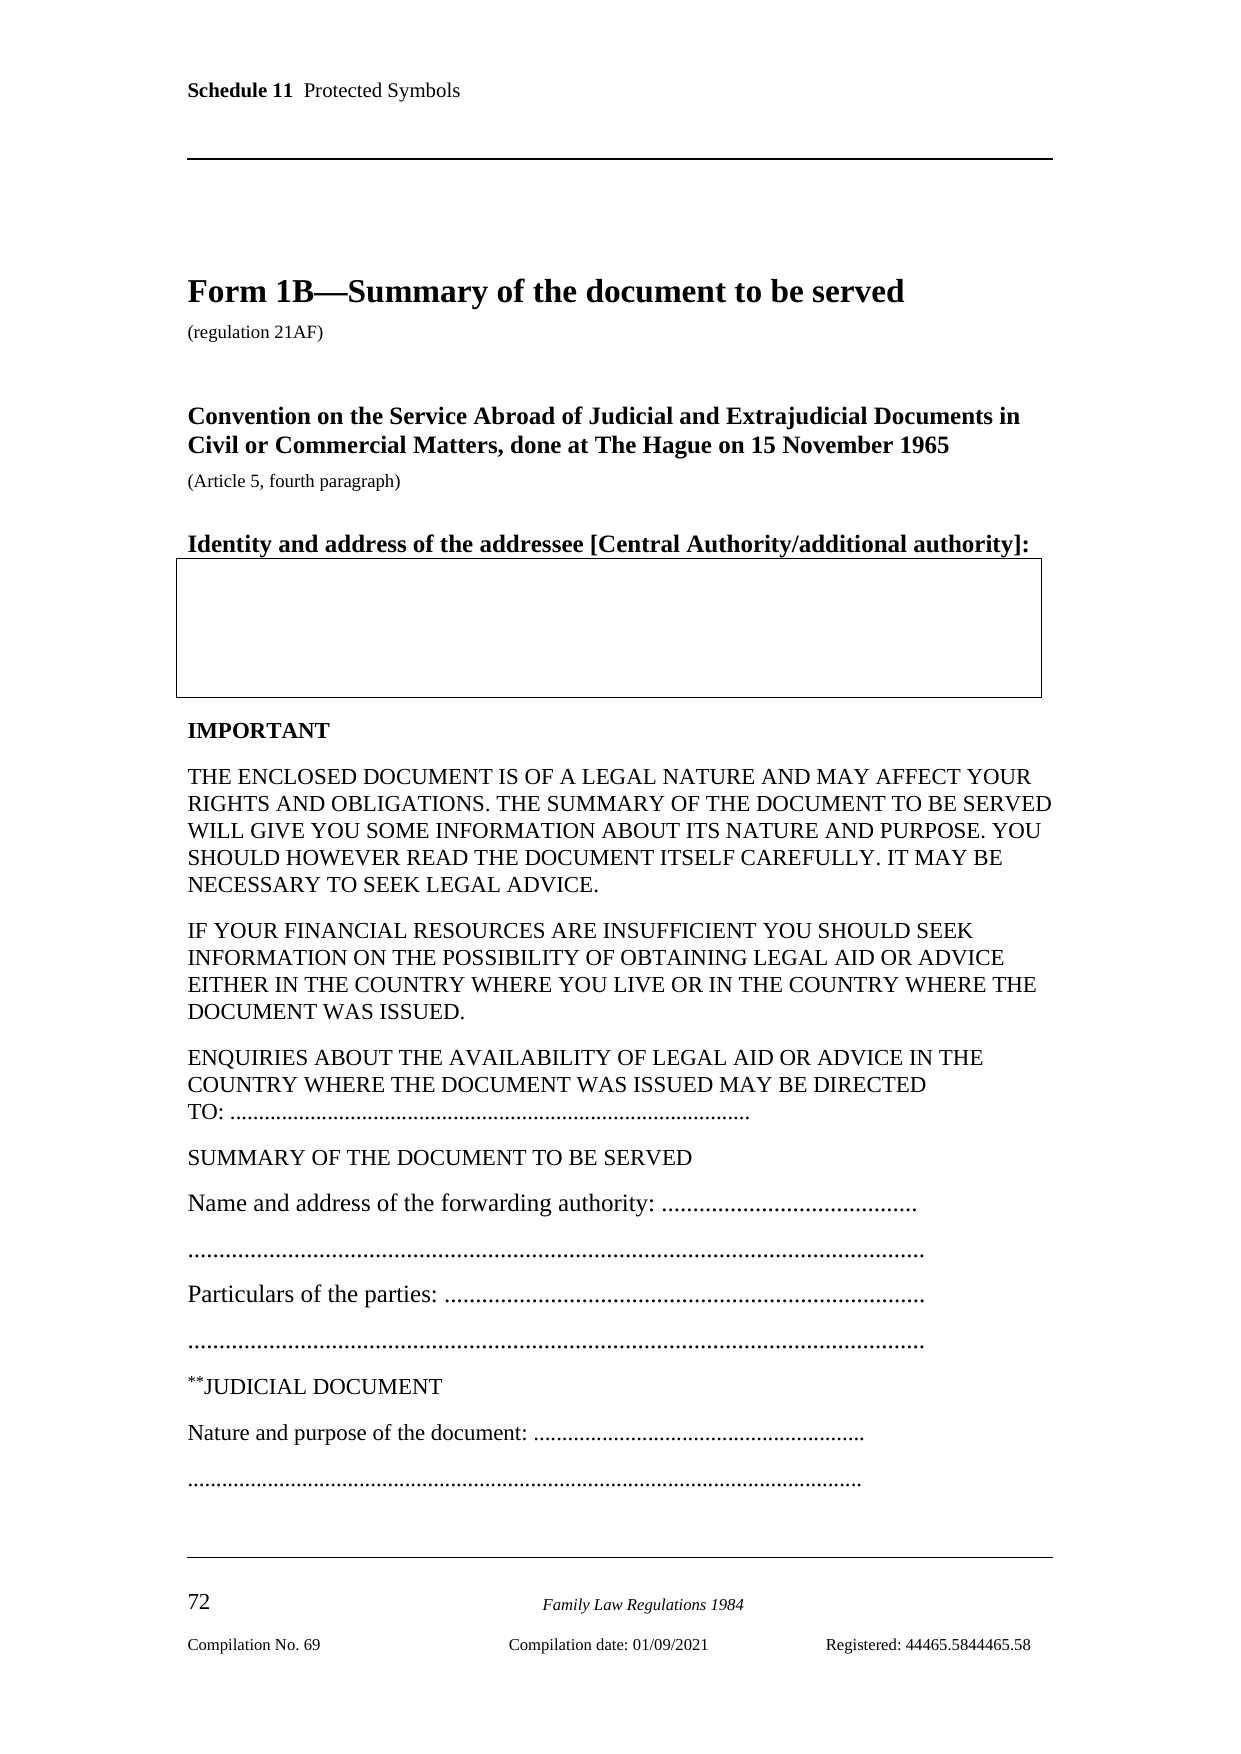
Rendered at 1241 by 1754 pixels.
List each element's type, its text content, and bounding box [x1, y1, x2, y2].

text Form 1B—Summary of the document to be served [187, 271, 1053, 310]
text Particulars of the parties: ............................................................................. [187, 1281, 1053, 1308]
subtitle Convention on the Service Abroad of Judicial and Extrajudicial Documents in Civil or Commercial Matters, done at The Hague on 15 November 1965 [187, 401, 1053, 459]
text ENQUIRIES ABOUT THE AVAILABILITY OF LEGAL AID OR ADVICE IN THE COUNTRY WHERE THE DOCUMENT WAS ISSUED MAY BE DIRECTED TO: ........................................................................................... [187, 1044, 1053, 1125]
text Name and address of the forwarding authority: ......................................... [187, 1189, 1053, 1217]
text ...................................................................................................................... [187, 1327, 1053, 1354]
text SUMMARY OF THE DOCUMENT TO BE SERVED [187, 1144, 1053, 1171]
text (regulation 21AF) [187, 322, 1053, 364]
text **JUDICIAL DOCUMENT [187, 1373, 1053, 1400]
subtitle Identity and address of the addressee [Central Authority/additional authority]: [187, 529, 1053, 558]
text IF YOUR FINANCIAL RESOURCES ARE INSUFFICIENT YOU SHOULD SEEK INFORMATION ON THE POSSIBILITY OF OBTAINING LEGAL AID OR ADVICE EITHER IN THE COUNTRY WHERE YOU LIVE OR IN THE COUNTRY WHERE THE DOCUMENT WAS ISSUED. [187, 917, 1053, 1025]
text ...................................................................................................................... [187, 1235, 1053, 1262]
text ...................................................................................................................... [187, 1464, 1053, 1492]
text THE ENCLOSED DOCUMENT IS OF A LEGAL NATURE AND MAY AFFECT YOUR RIGHTS AND OBLIGATIONS. THE SUMMARY OF THE DOCUMENT TO BE SERVED WILL GIVE YOU SOME INFORMATION ABOUT ITS NATURE AND PURPOSE. YOU SHOULD HOWEVER READ THE DOCUMENT ITSELF CAREFULLY. IT MAY BE NECESSARY TO SEEK LEGAL ADVICE. [187, 762, 1053, 898]
table_header [177, 559, 1041, 697]
text IMPORTANT [187, 717, 1053, 744]
text Nature and purpose of the document: .......................................................... [187, 1419, 1053, 1446]
text (Article 5, fourth paragraph) [187, 471, 1053, 492]
